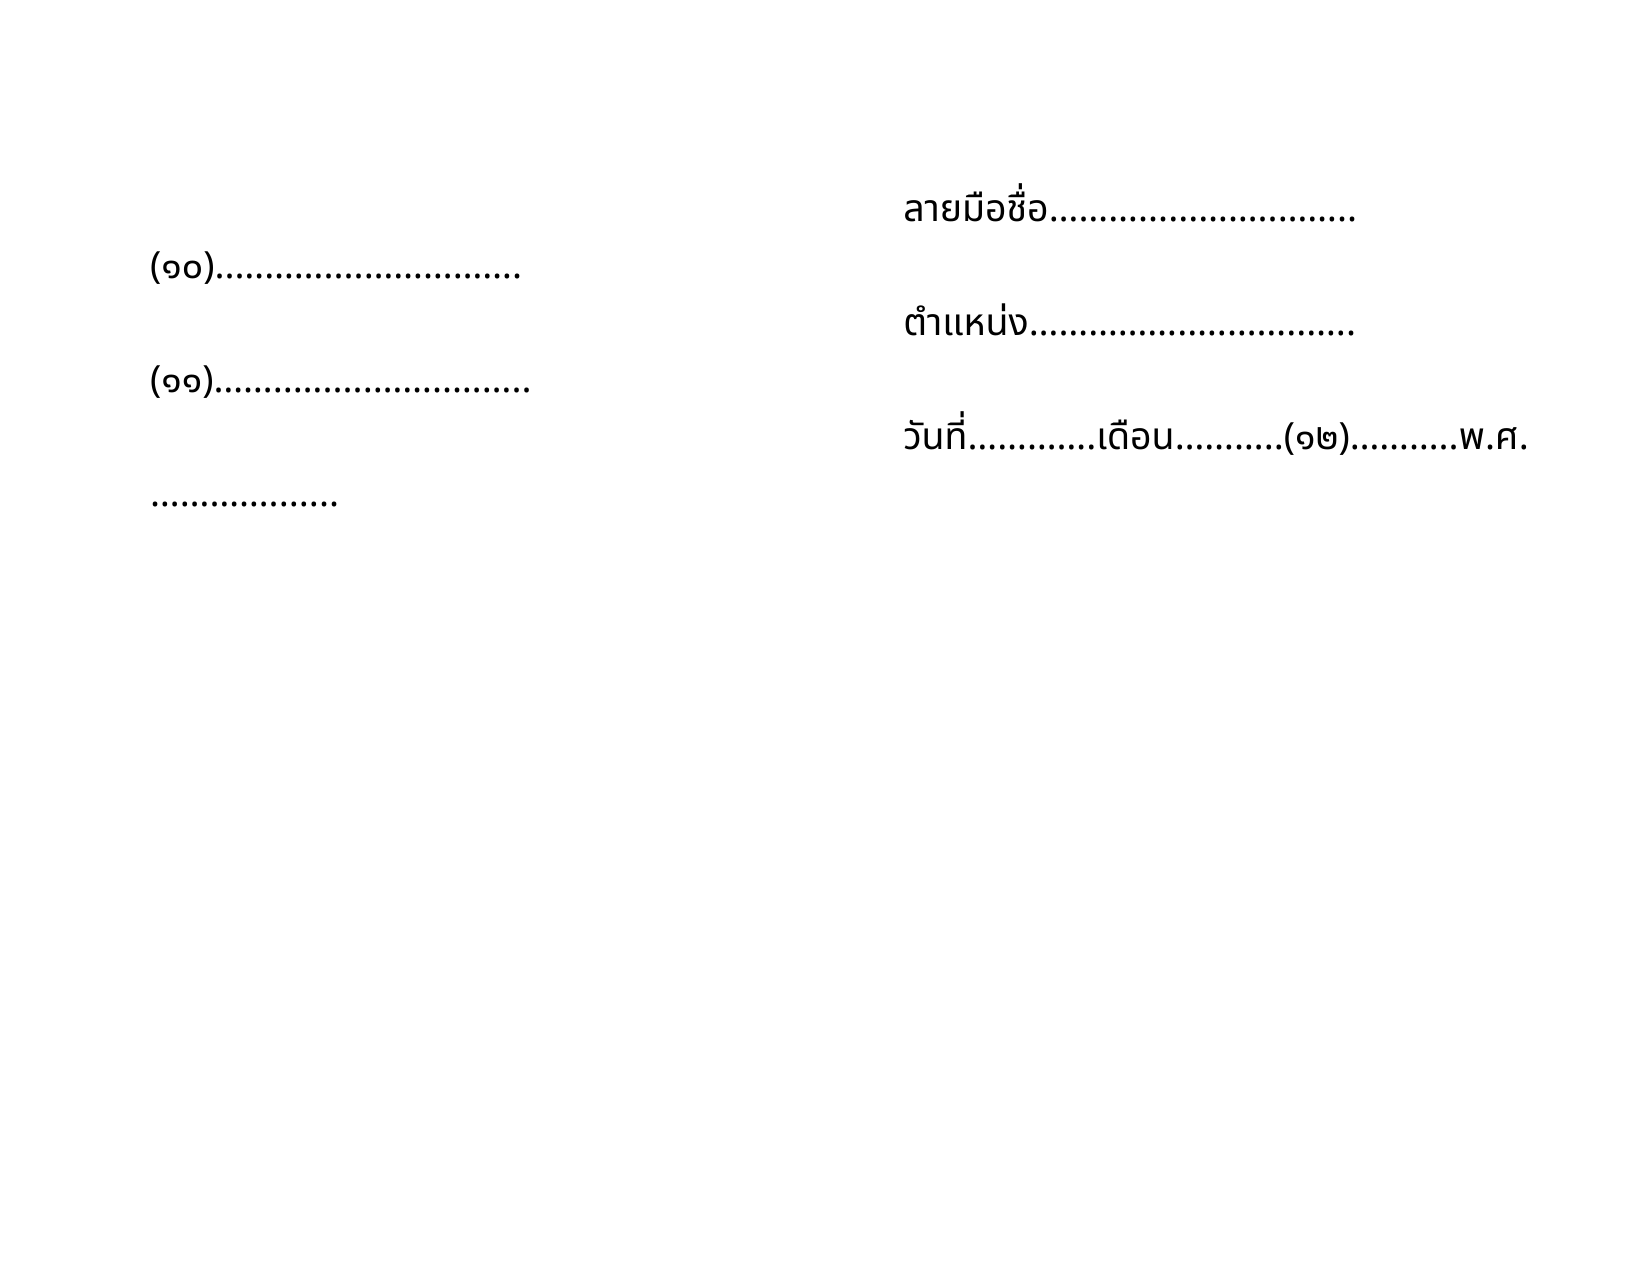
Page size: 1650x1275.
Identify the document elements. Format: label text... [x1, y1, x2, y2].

text วันที่………….เดือน………..(๑๒)………..พ.ศ. …………....... [150, 409, 1550, 517]
text ตำแหน่ง…………….….……..…..(๑๑)……..….....……..…….. [150, 295, 1550, 409]
text ลายมือชื่อ………......……..……..(๑๐)..………....……………. [150, 181, 1550, 295]
